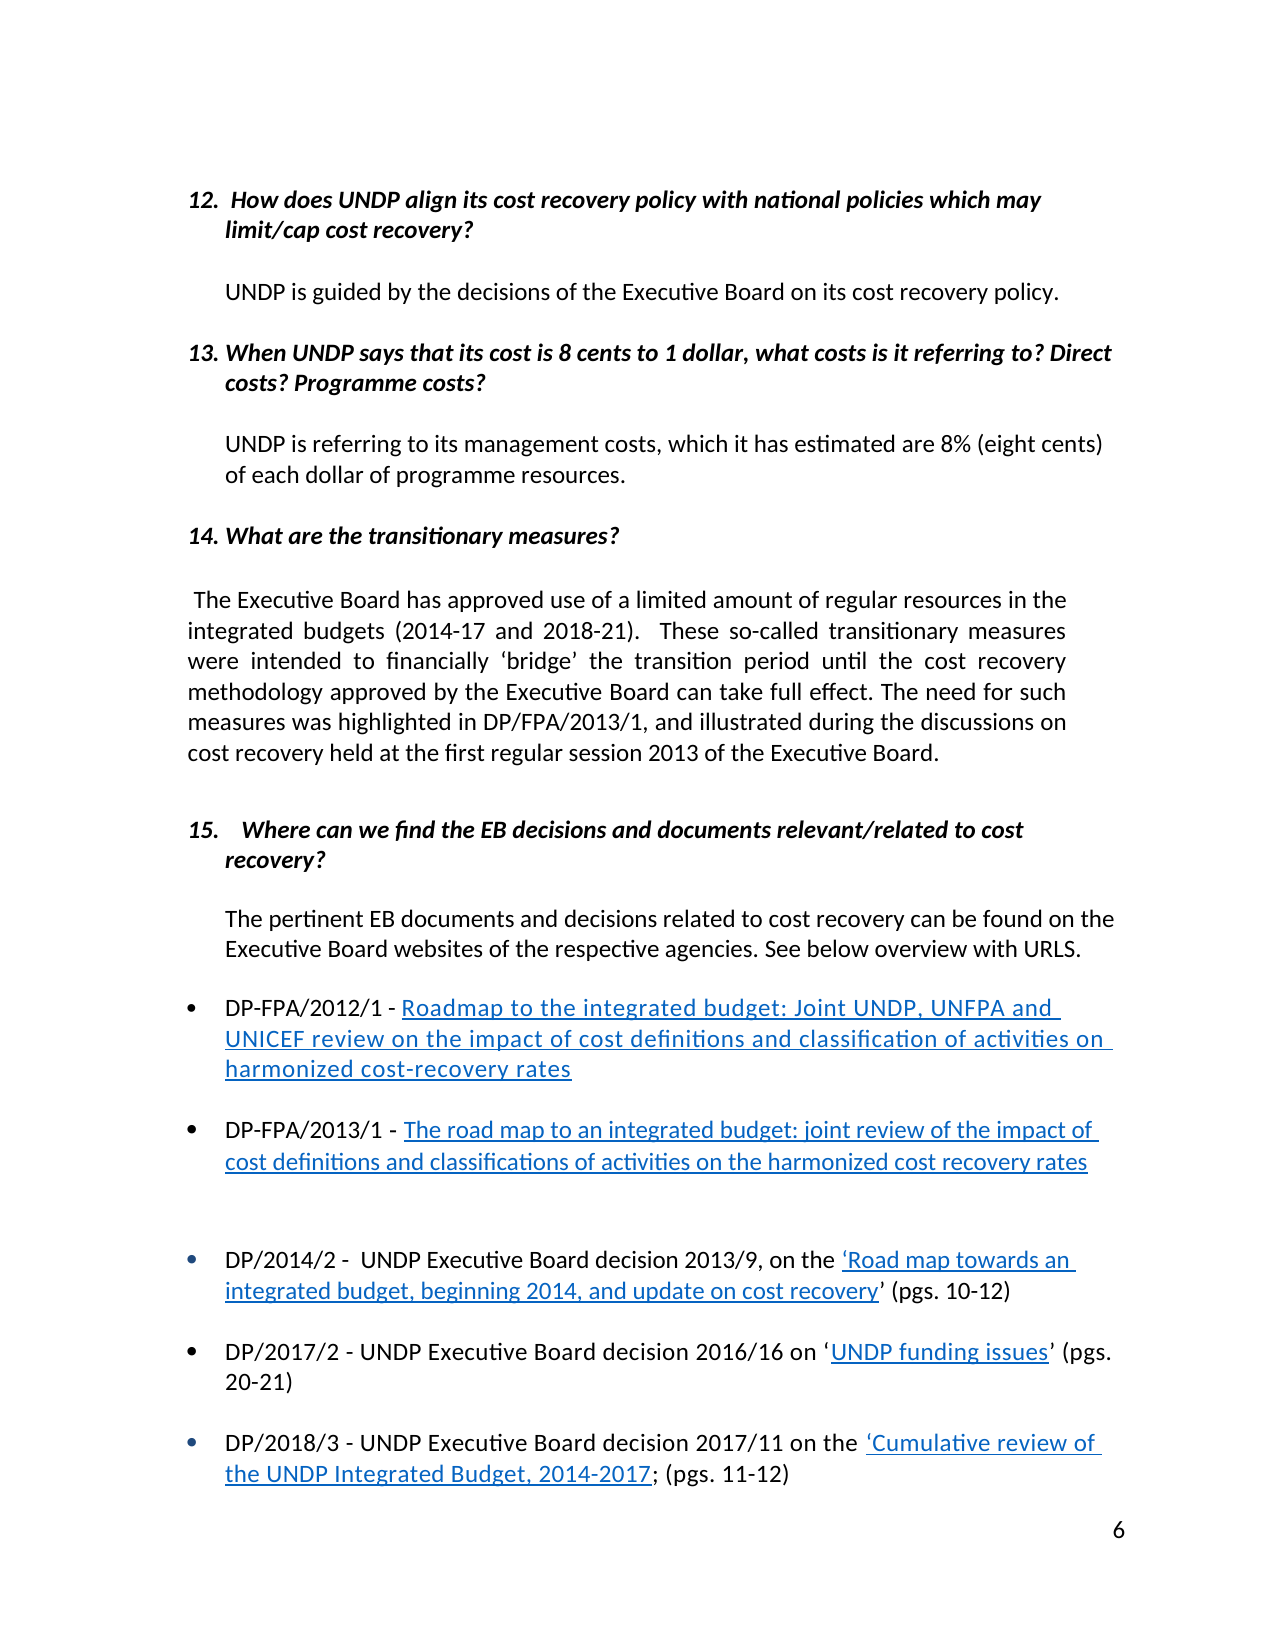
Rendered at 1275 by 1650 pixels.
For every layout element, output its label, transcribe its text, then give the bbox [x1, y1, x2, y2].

list DP/2014/2 - UNDP Executive Board decision 2013/9, on the ‘Road map towards an integrated budget, beginning 2014, and update on cost recovery’ (pgs. 10-12) [187, 1244, 1125, 1306]
list DP/2017/2 - UNDP Executive Board decision 2016/16 on ‘UNDP funding issues’ (pgs. 20-21) [187, 1336, 1125, 1397]
list When UNDP says that its cost is 8 cents to 1 dollar, what costs is it referring to? Direct costs? Programme costs? [187, 337, 1125, 398]
text The Executive Board has approved use of a limited amount of regular resources in the integrated budgets (2014-17 and 2018-21). These so-called transitionary measures were intended to financially ‘bridge’ the transition period until the cost recovery methodology approved by the Executive Board can take full effect. The need for such measures was highlighted in DP/FPA/2013/1, and illustrated during the discussions on cost recovery held at the first regular session 2013 of the Executive Board. [187, 584, 1068, 767]
list DP/2018/3 - UNDP Executive Board decision 2017/11 on the ‘Cumulative review of the UNDP Integrated Budget, 2014-2017; (pgs. 11-12) [187, 1428, 1125, 1489]
list Where can we find the EB decisions and documents relevant/related to cost recovery? [187, 814, 1125, 875]
list How does UNDP align its cost recovery policy with national policies which may limit/cap cost recovery? [187, 184, 1125, 245]
list DP-FPA/2013/1 - The road map to an integrated budget: joint review of the impact of cost definitions and classifications of activities on the harmonized cost recovery rates [187, 1112, 1125, 1210]
text UNDP is referring to its management costs, which it has estimated are 8% (eight cents) of each dollar of programme resources. [225, 428, 1125, 489]
list DP-FPA/2012/1 - Roadmap to the integrated budget: Joint UNDP, UNFPA and UNICEF review on the impact of cost definitions and classification of activities on harmonized cost-recovery rates [187, 992, 1125, 1084]
text UNDP is guided by the decisions of the Executive Board on its cost recovery policy. [150, 276, 1125, 306]
list What are the transitionary measures? [187, 520, 1125, 550]
text The pertinent EB documents and decisions related to cost recovery can be found on the Executive Board websites of the respective agencies. See below overview with URLS. [225, 903, 1125, 964]
